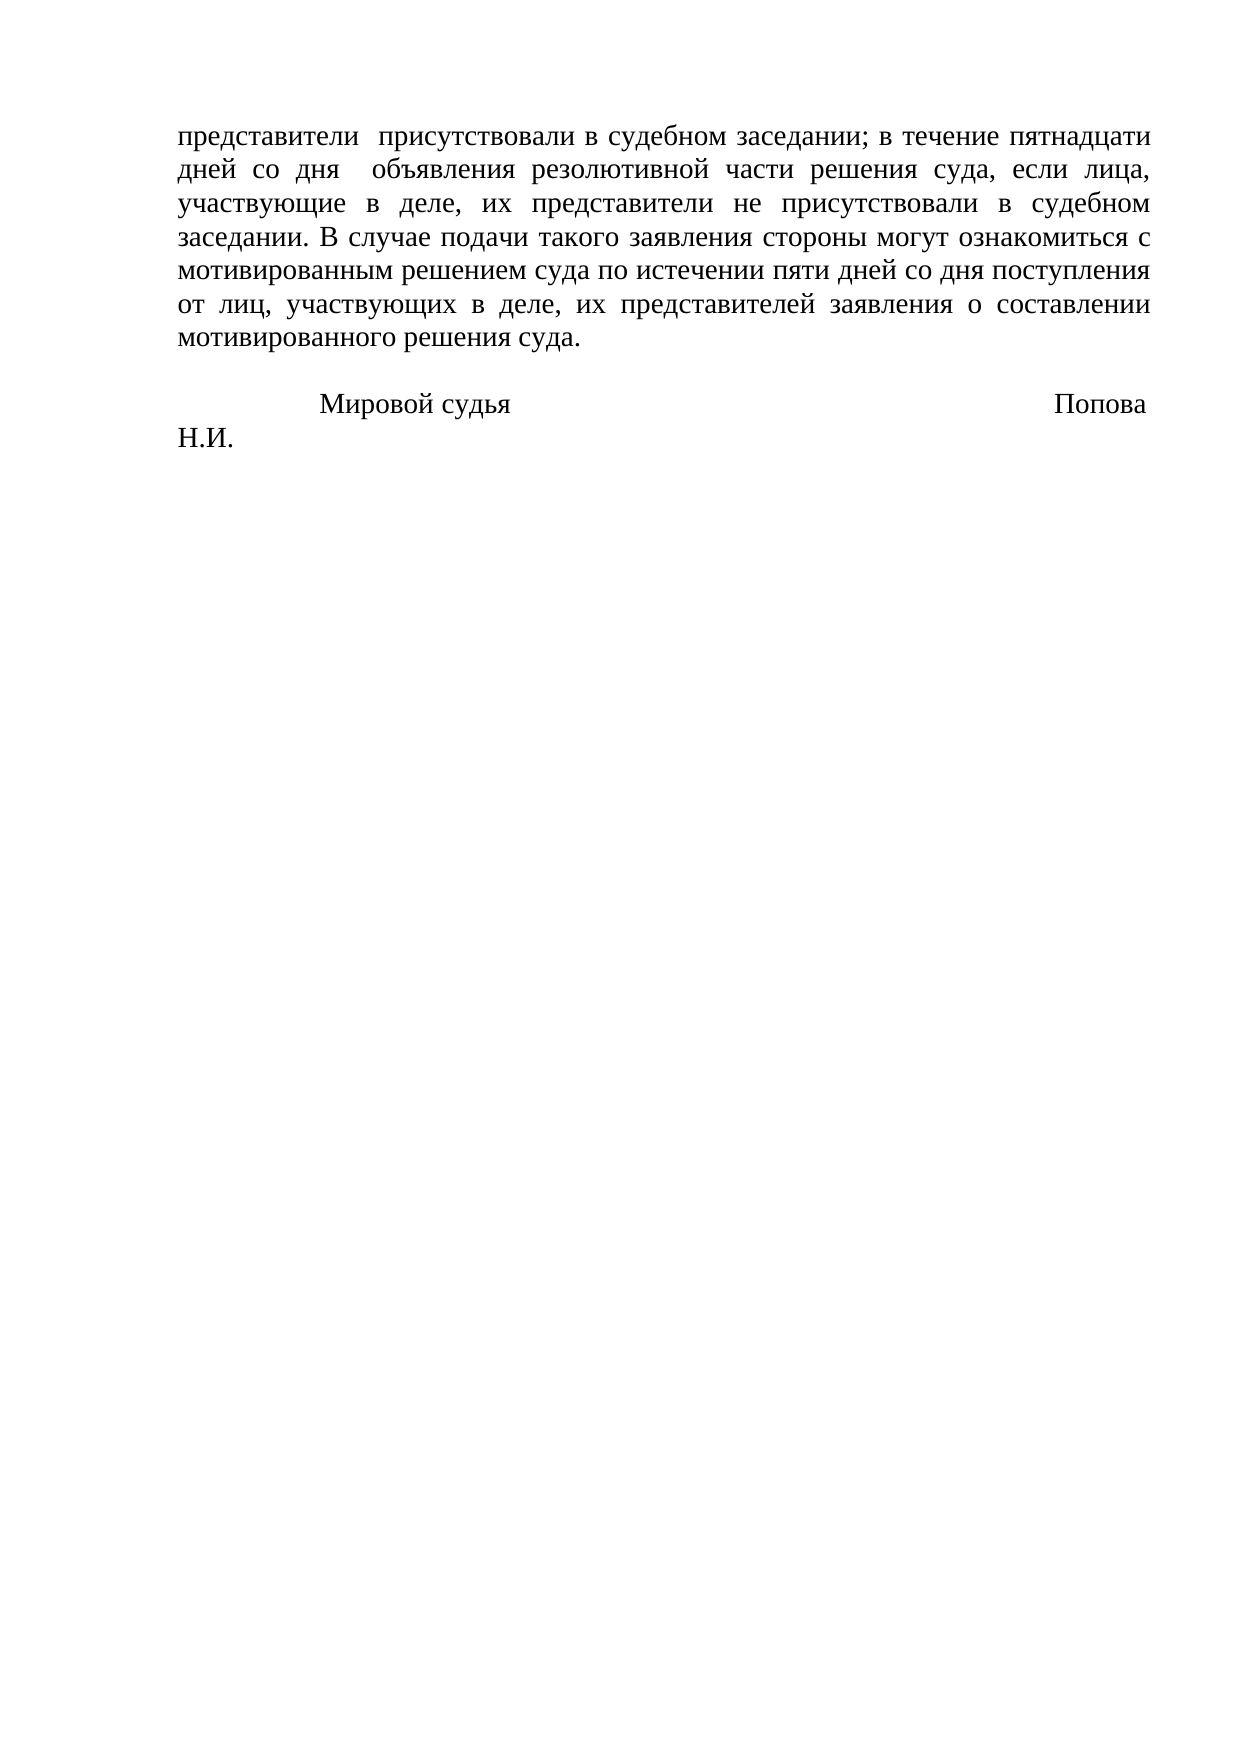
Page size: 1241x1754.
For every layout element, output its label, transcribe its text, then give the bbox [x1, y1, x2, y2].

text Мировой судья Попова Н.И. [177, 386, 1152, 453]
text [177, 118, 1152, 353]
